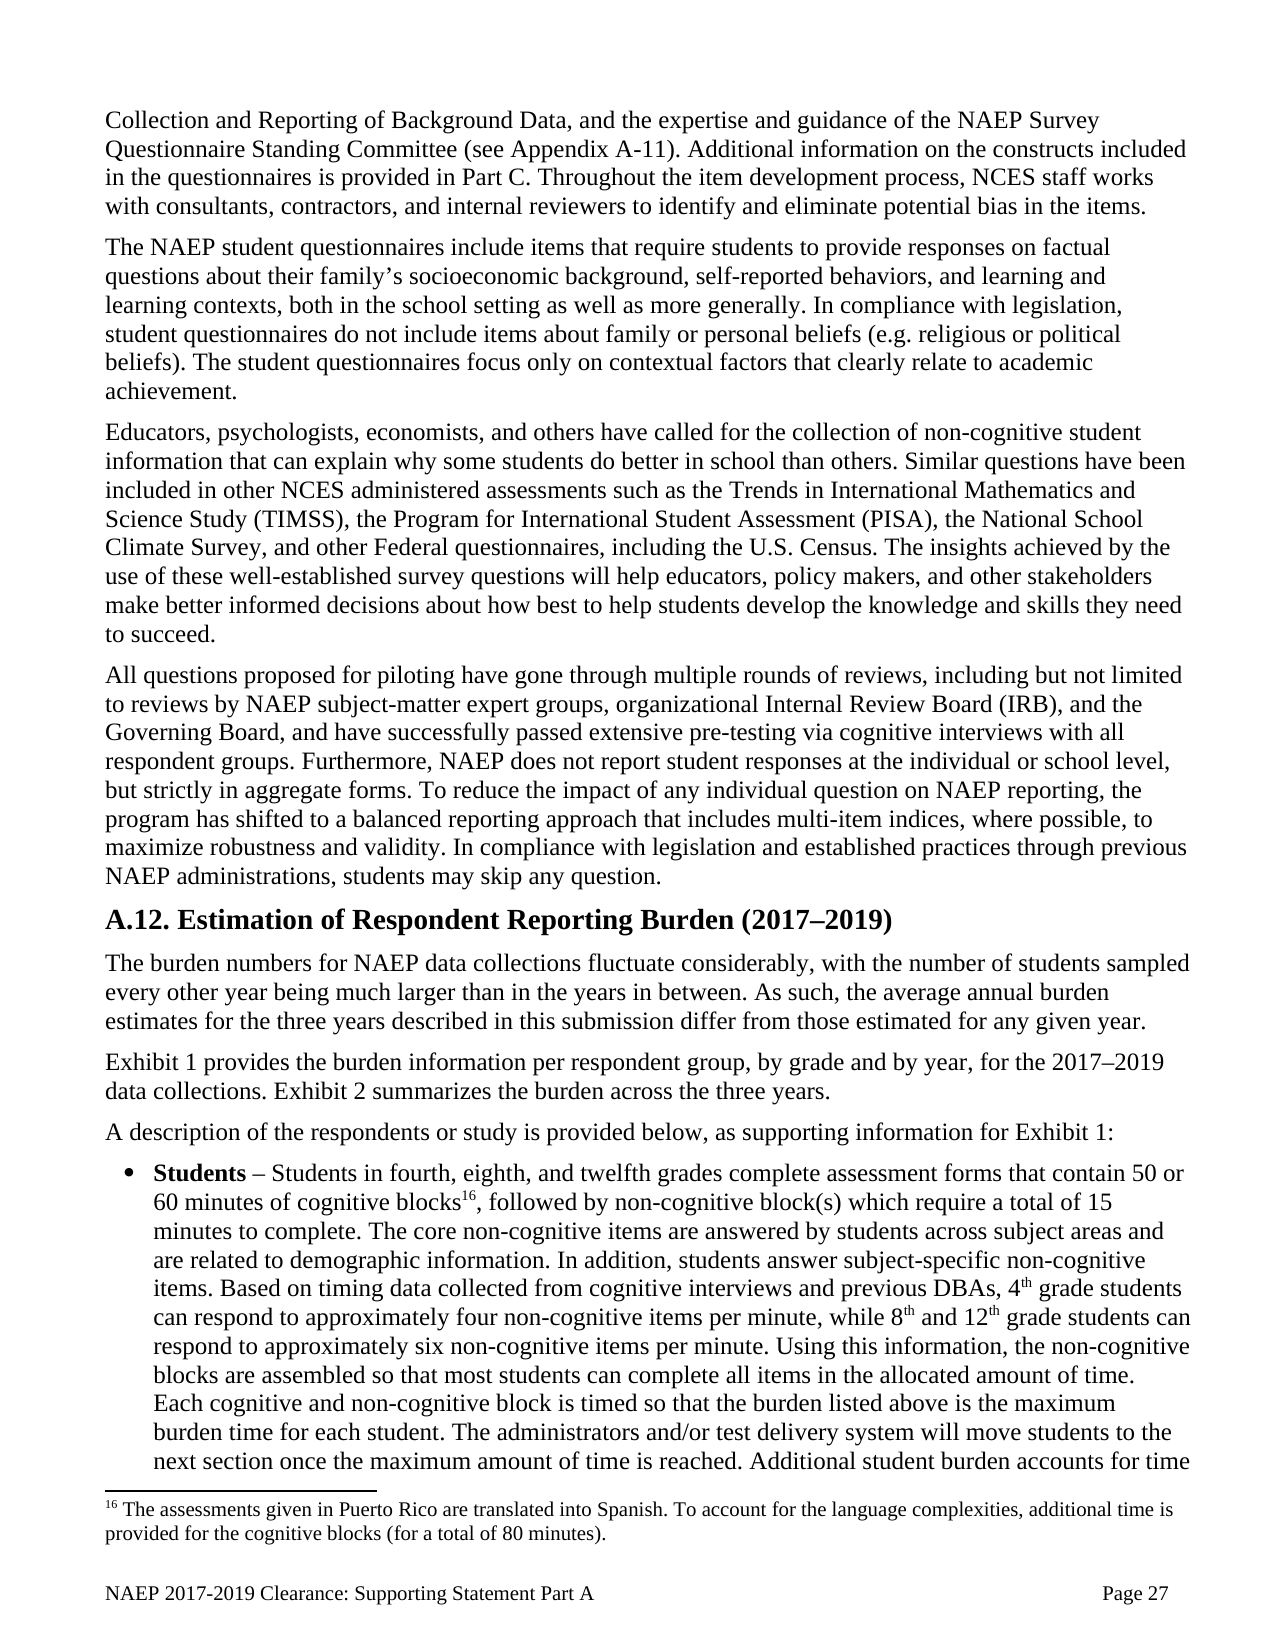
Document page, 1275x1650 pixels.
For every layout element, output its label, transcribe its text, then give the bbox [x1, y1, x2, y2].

text The burden numbers for NAEP data collections fluctuate considerably, with the number of students sampled every other year being much larger than in the years in between. As such, the average annual burden estimates for the three years described in this submission differ from those estimated for any given year. [105, 948, 1191, 1035]
text Educators, psychologists, economists, and others have called for the collection of non-cognitive student information that can explain why some students do better in school than others. Similar questions have been included in other NCES administered assessments such as the Trends in International Mathematics and Science Study (TIMSS), the Program for International Student Assessment (PISA), the National School Climate Survey, and other Federal questionnaires, including the U.S. Census. The insights achieved by the use of these well-established survey questions will help educators, policy makers, and other stakeholders make better informed decisions about how best to help students develop the knowledge and skills they need to succeed. [105, 417, 1191, 647]
text The NAEP student questionnaires include items that require students to provide responses on factual questions about their family’s socioeconomic background, self-reported behaviors, and learning and learning contexts, both in the school setting as well as more generally. In compliance with legislation, student questionnaires do not include items about family or personal beliefs (e.g. religious or political beliefs). The student questionnaires focus only on contextual factors that clearly relate to academic achievement. [105, 232, 1191, 405]
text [105, 105, 1191, 220]
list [124, 1158, 1191, 1475]
text All questions proposed for piloting have gone through multiple rounds of reviews, including but not limited to reviews by NAEP subject-matter expert groups, organizational Internal Review Board (IRB), and the Governing Board, and have successfully passed extensive pre-testing via cognitive interviews with all respondent groups. Furthermore, NAEP does not report student responses at the individual or school level, but strictly in aggregate forms. To reduce the impact of any individual question on NAEP reporting, the program has shifted to a balanced reporting approach that includes multi-item indices, where possible, to maximize robustness and validity. In compliance with legislation and established practices through previous NAEP administrations, students may skip any question. [105, 660, 1191, 890]
subtitle A.12. Estimation of Respondent Reporting Burden (2017–2019) [105, 902, 1191, 936]
text Exhibit 1 provides the burden information per respondent group, by grade and by year, for the 2017–2019 data collections. Exhibit 2 summarizes the burden across the three years. [105, 1047, 1191, 1105]
text A description of the respondents or study is provided below, as supporting information for Exhibit 1: [105, 1117, 1191, 1146]
